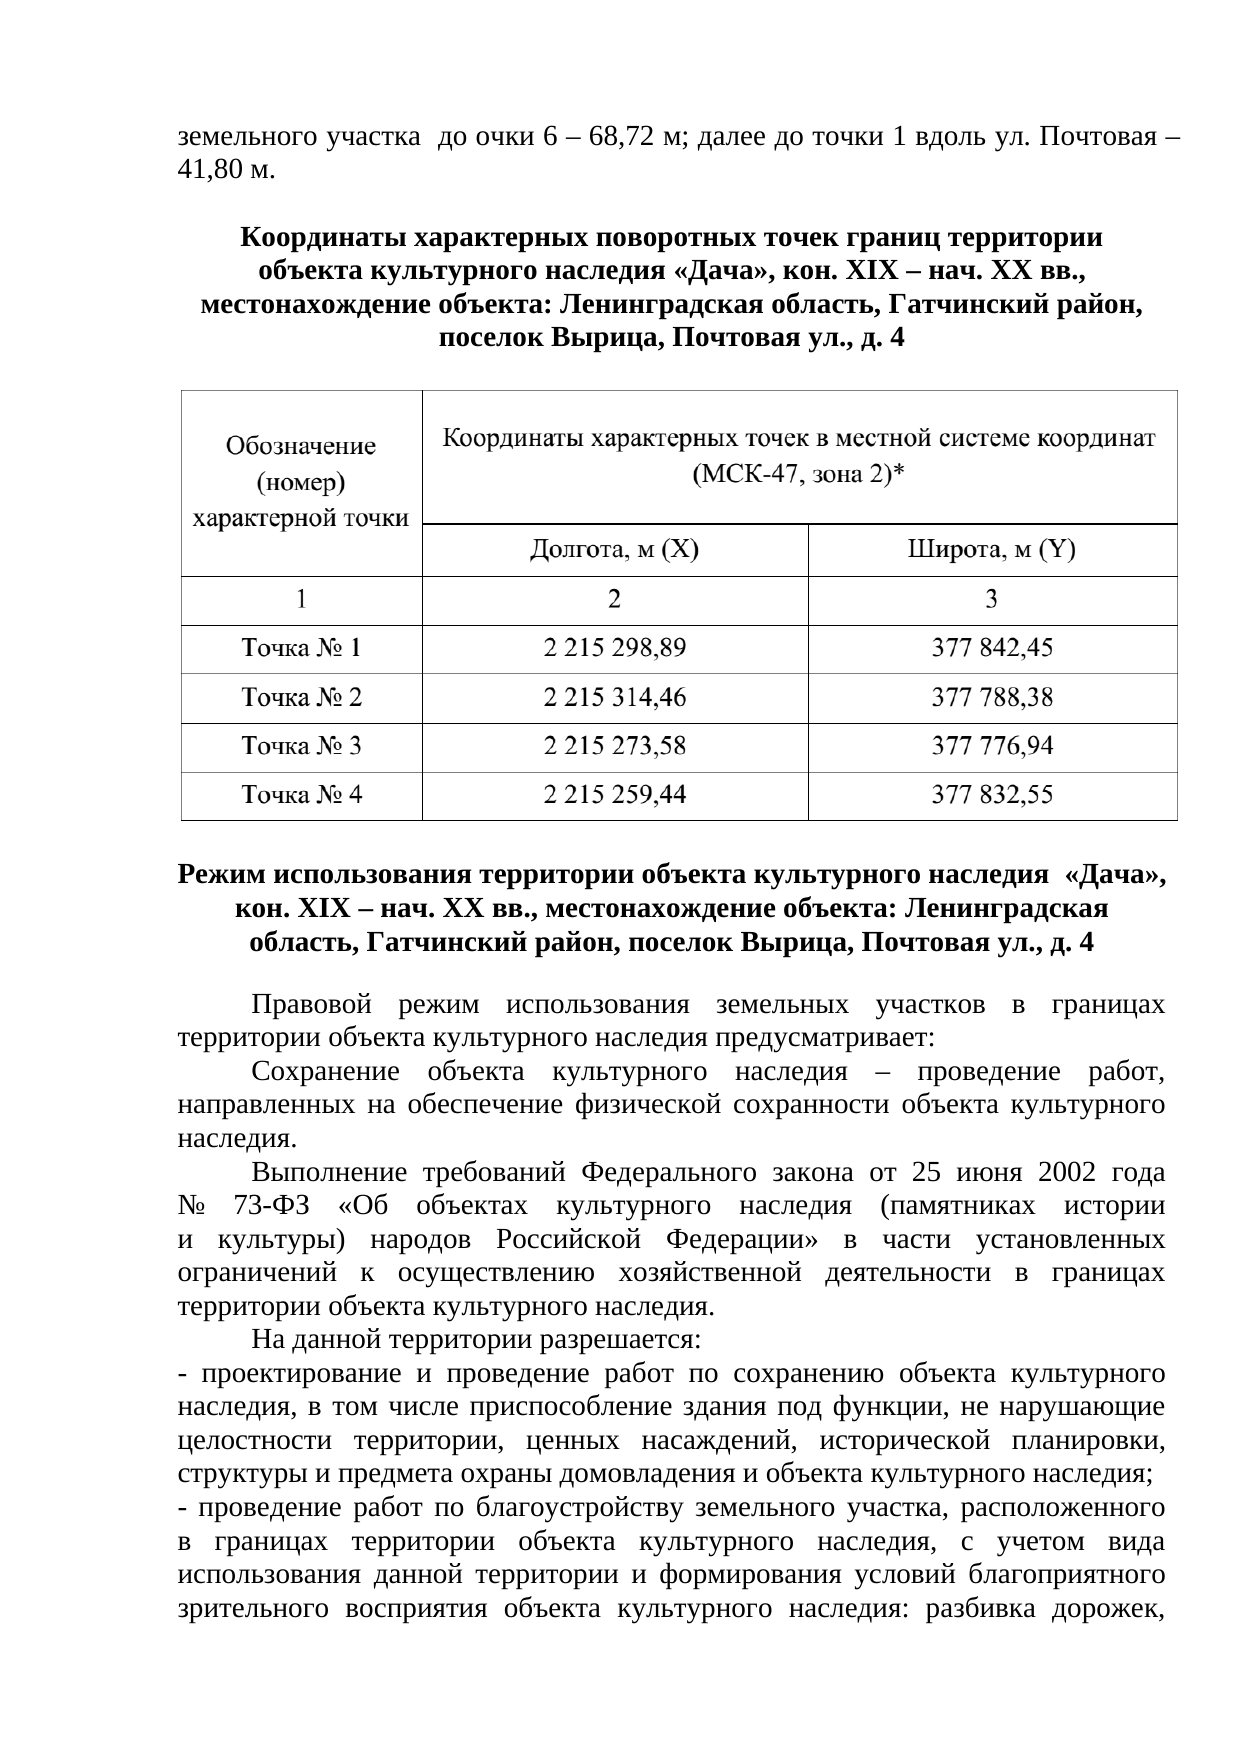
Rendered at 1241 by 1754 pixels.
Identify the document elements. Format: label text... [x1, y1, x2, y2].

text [177, 1489, 1166, 1623]
text Сохранение объекта культурного наследия – проведение работ, направленных на обеспечение физической сохранности объекта культурного наследия. [177, 1053, 1166, 1154]
text На данной территории разрешается: [177, 1321, 1166, 1355]
text Выполнение требований Федерального закона от 25 июня 2002 года № 73-ФЗ «Об объектах культурного наследия (памятниках истории и культуры) народов Российской Федерации» в части установленных ограничений к осуществлению хозяйственной деятельности в границах территории объекта культурного наследия. [177, 1154, 1166, 1321]
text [177, 118, 1181, 185]
text Правовой режим использования земельных участков в границах территории объекта культурного наследия предусматривает: [177, 986, 1166, 1053]
text - проектирование и проведение работ по сохранению объекта культурного наследия, в том числе приспособление здания под функции, не нарушающие целостности территории, ценных насаждений, исторической планировки, структуры и предмета охраны домовладения и объекта культурного наследия; [177, 1355, 1166, 1489]
text Режим использования территории объекта культурного наследия «Дача», кон. XIX – нач. XX вв., местонахождение объекта: Ленинградская область, Гатчинский район, поселок Вырица, Почтовая ул., д. 4 [177, 857, 1167, 957]
text Координаты характерных поворотных точек границ территории [177, 219, 1167, 252]
text объекта культурного наследия «Дача», кон. XIX – нач. XX вв., местонахождение объекта: Ленинградская область, Гатчинский район, поселок Вырица, Почтовая ул., д. 4 [177, 252, 1167, 353]
picture [177, 386, 1182, 824]
